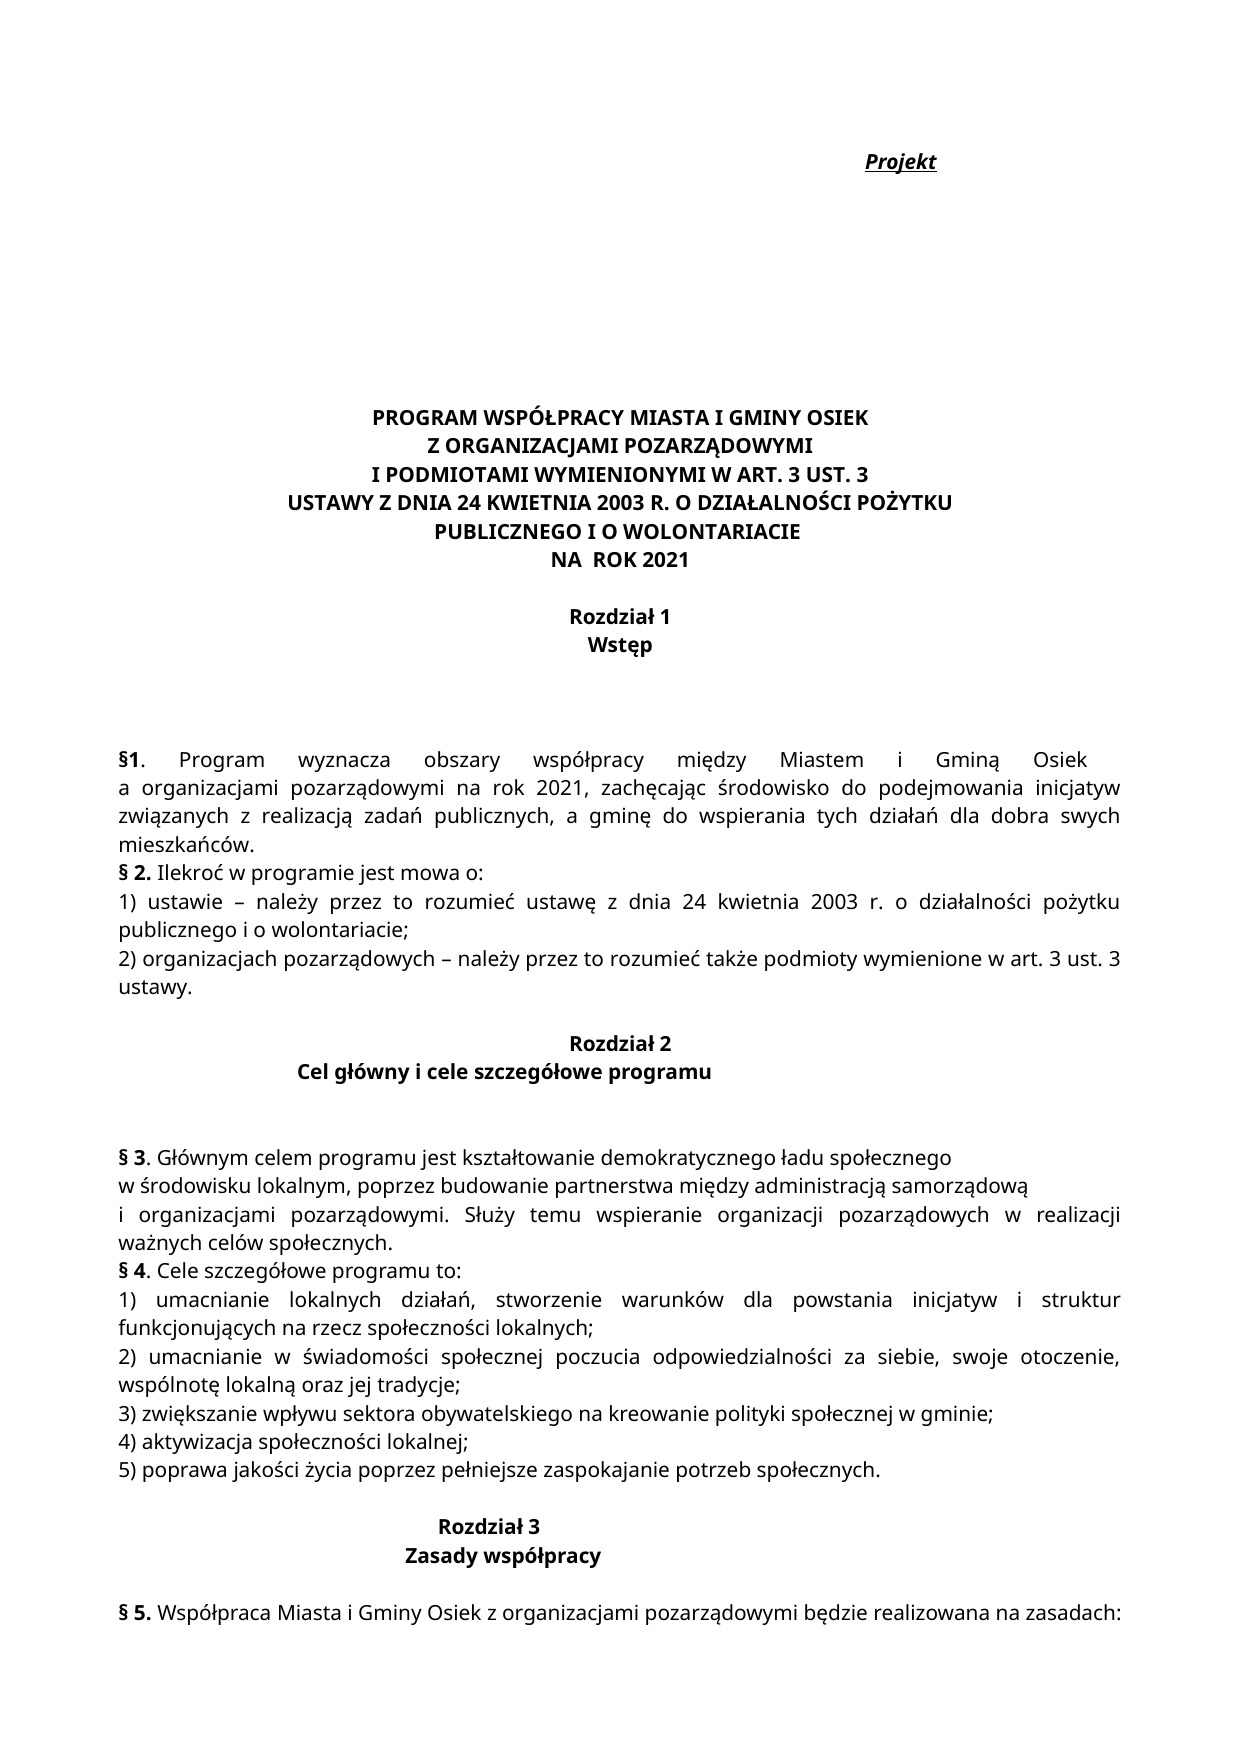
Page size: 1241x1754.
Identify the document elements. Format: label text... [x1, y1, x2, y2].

text § 2. Ilekroć w programie jest mowa o: [118, 858, 1122, 887]
text Wstęp [118, 631, 1122, 659]
text 2) umacnianie w świadomości społecznej poczucia odpowiedzialności za siebie, swoje otoczenie, wspólnotę lokalną oraz jej tradycje; [118, 1342, 1122, 1399]
text §1. Program wyznacza obszary współpracy między Miastem i Gminą Osiek a organizacjami pozarządowymi na rok 2021, zachęcając środowisko do podejmowania inicjatyw związanych z realizacją zadań publicznych, a gminę do wspierania tych działań dla dobra swych mieszkańców. [118, 745, 1122, 858]
text 2) organizacjach pozarządowych – należy przez to rozumieć także podmioty wymienione w art. 3 ust. 3 ustawy. [118, 944, 1122, 1001]
text PROGRAM WSPÓŁPRACY MIASTA I GMINY OSIEK Z ORGANIZACJAMI POZARZĄDOWYMI [118, 403, 1122, 460]
text § 5. Współpraca Miasta i Gminy Osiek z organizacjami pozarządowymi będzie realizowana na zasadach: [118, 1598, 1122, 1627]
text I PODMIOTAMI WYMIENIONYMI W ART. 3 UST. 3 [118, 460, 1122, 488]
text 1) umacnianie lokalnych działań, stworzenie warunków dla powstania inicjatyw i struktur funkcjonujących na rzecz społeczności lokalnych; [118, 1285, 1122, 1342]
text 4) aktywizacja społeczności lokalnej; [118, 1427, 1122, 1456]
text Projekt [118, 147, 1122, 175]
text USTAWY Z DNIA 24 KWIETNIA 2003 R. O DZIAŁALNOŚCI POŻYTKU [118, 488, 1122, 517]
text Rozdział 2 [118, 1029, 1122, 1057]
text § 4. Cele szczegółowe programu to: [118, 1257, 1122, 1285]
text Cel główny i cele szczegółowe programu [118, 1057, 1122, 1086]
text 3) zwiększanie wpływu sektora obywatelskiego na kreowanie polityki społecznej w gminie; [118, 1399, 1122, 1427]
text Rozdział 1 [118, 602, 1122, 631]
text § 3. Głównym celem programu jest kształtowanie demokratycznego ładu społecznego [118, 1143, 1122, 1171]
text i organizacjami pozarządowymi. Służy temu wspieranie organizacji pozarządowych w realizacji ważnych celów społecznych. [118, 1200, 1122, 1257]
text w środowisku lokalnym, poprzez budowanie partnerstwa między administracją samorządową [118, 1171, 1122, 1200]
text 1) ustawie – należy przez to rozumieć ustawę z dnia 24 kwietnia 2003 r. o działalności pożytku publicznego i o wolontariacie; [118, 887, 1122, 944]
text Rozdział 3 [118, 1512, 1122, 1541]
text PUBLICZNEGO I O WOLONTARIACIE NA ROK 2021 [118, 517, 1122, 574]
text 5) poprawa jakości życia poprzez pełniejsze zaspokajanie potrzeb społecznych. [118, 1456, 1122, 1484]
text Zasady współpracy [118, 1541, 1122, 1598]
